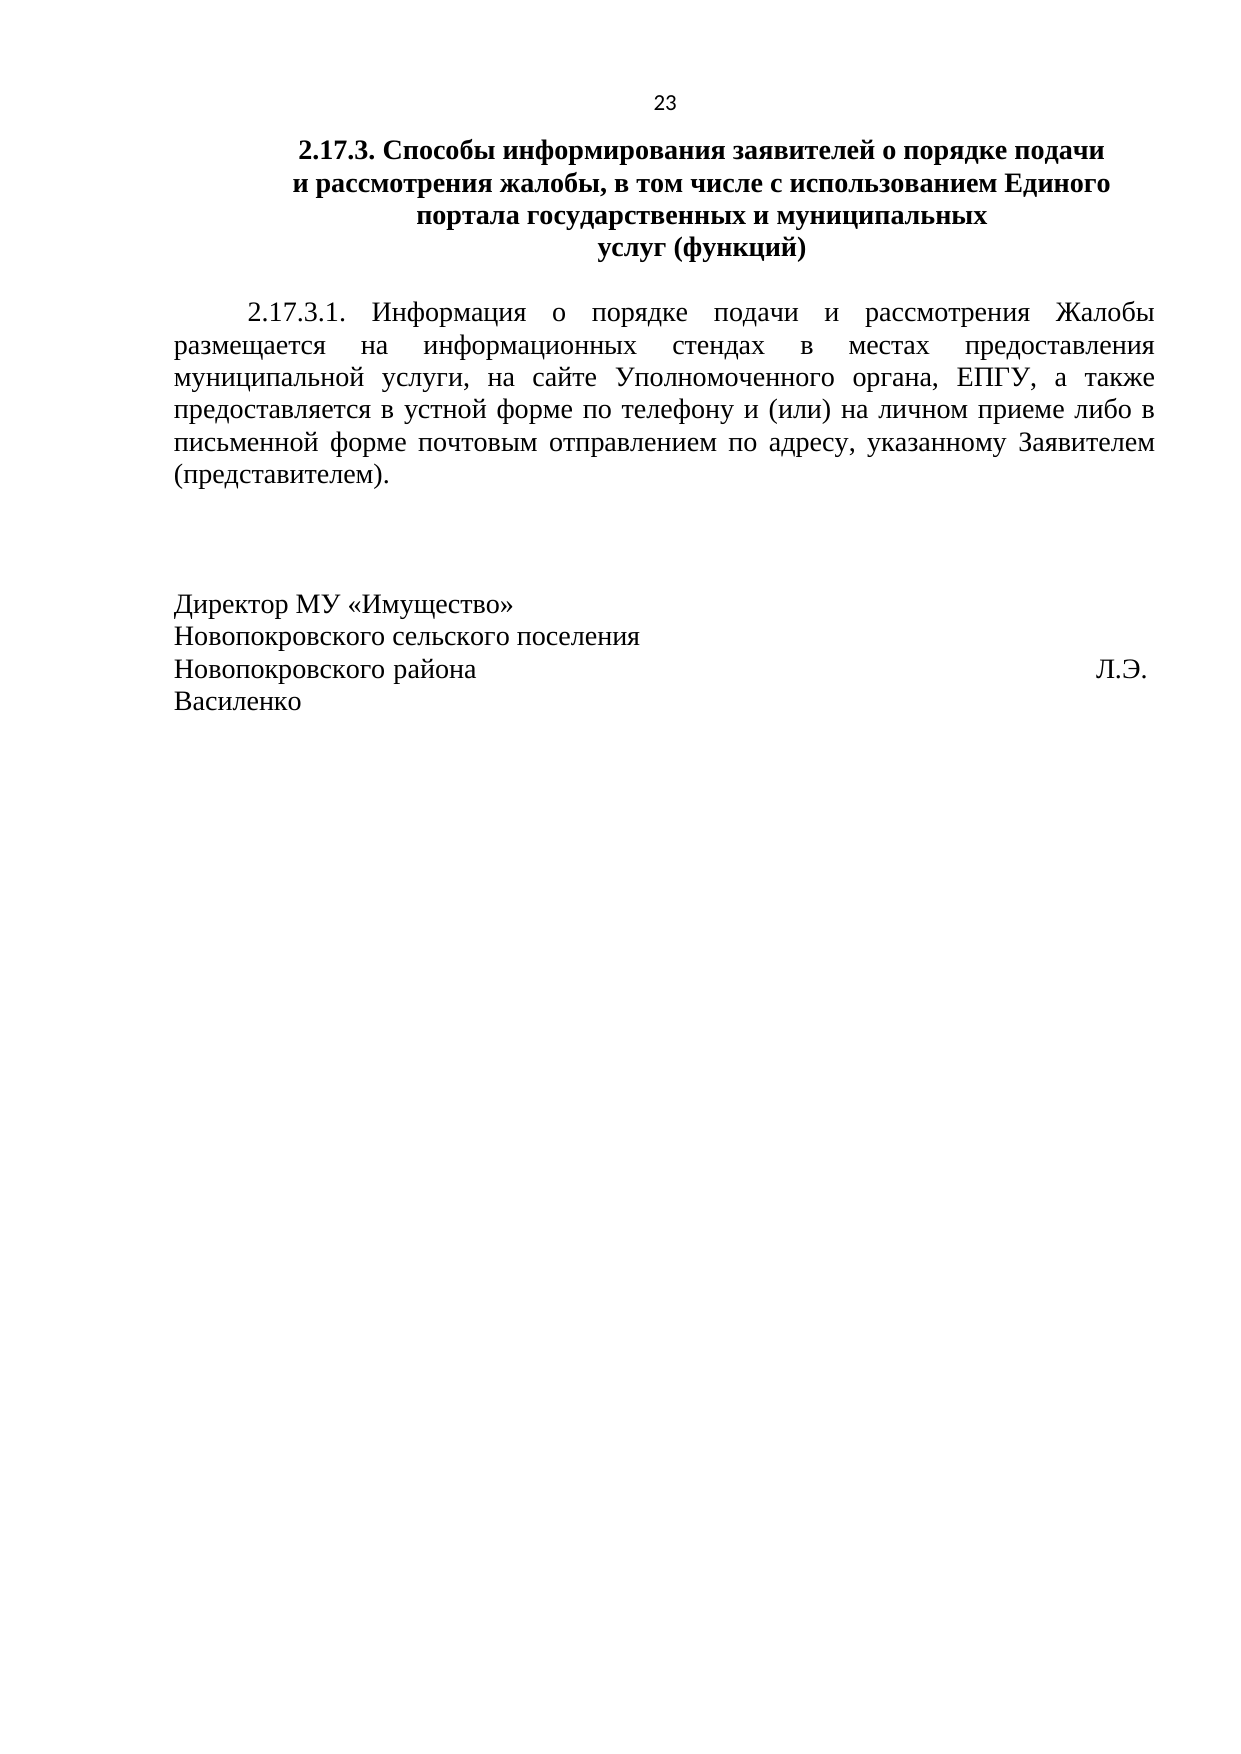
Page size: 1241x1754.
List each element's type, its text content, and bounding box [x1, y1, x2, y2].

text 2.17.3. Способы информирования заявителей о порядке подачи [174, 133, 1156, 166]
text Директор МУ «Имущество» [174, 587, 1156, 619]
text Новопокровского района Л.Э. Василенко [174, 652, 1156, 716]
text портала государственных и муниципальных [174, 198, 1156, 231]
text 2.17.3.1. Информация о порядке подачи и рассмотрения Жалобы размещается на информационных стендах в местах предоставления муниципальной услуги, на сайте Уполномоченного органа, ЕПГУ, а также предоставляется в устной форме по телефону и (или) на личном приеме либо в письменной форме почтовым отправлением по адресу, указанному Заявителем (представителем). [174, 295, 1156, 490]
text Новопокровского сельского поселения [174, 619, 1156, 652]
text и рассмотрения жалобы, в том числе с использованием Единого [174, 166, 1156, 198]
text услуг (функций) [174, 231, 1156, 263]
